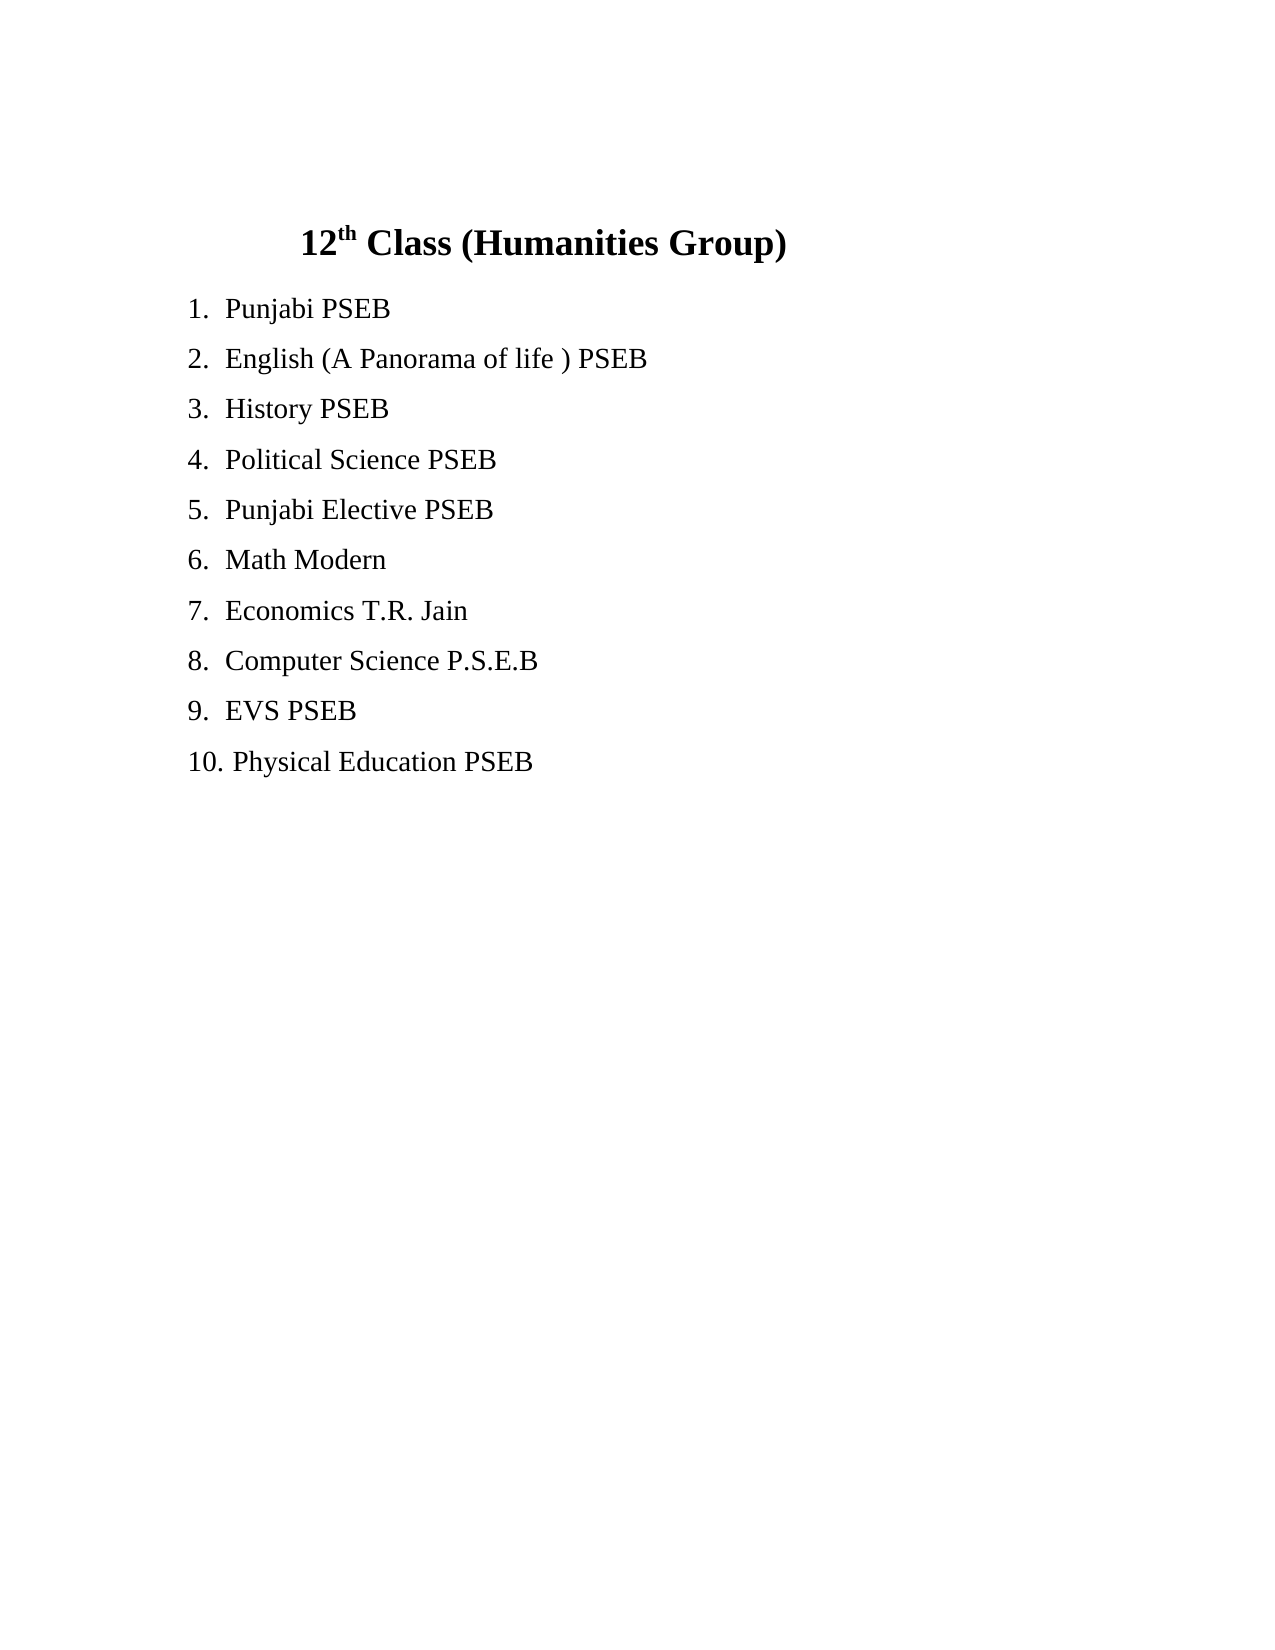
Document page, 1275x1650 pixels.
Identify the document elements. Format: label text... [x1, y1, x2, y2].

list Punjabi PSEB [187, 291, 1125, 324]
list Math Modern [187, 542, 1125, 576]
list EVS PSEB [187, 693, 1125, 727]
list Computer Science P.S.E.B [187, 643, 1125, 677]
list English (A Panorama of life ) PSEB [187, 341, 1125, 375]
text 12th Class (Humanities Group) [225, 220, 1125, 263]
list Punjabi Elective PSEB [187, 492, 1125, 526]
list Economics T.R. Jain [187, 593, 1125, 626]
list Political Science PSEB [187, 442, 1125, 475]
list Physical Education PSEB [187, 744, 1125, 777]
list History PSEB [187, 391, 1125, 425]
